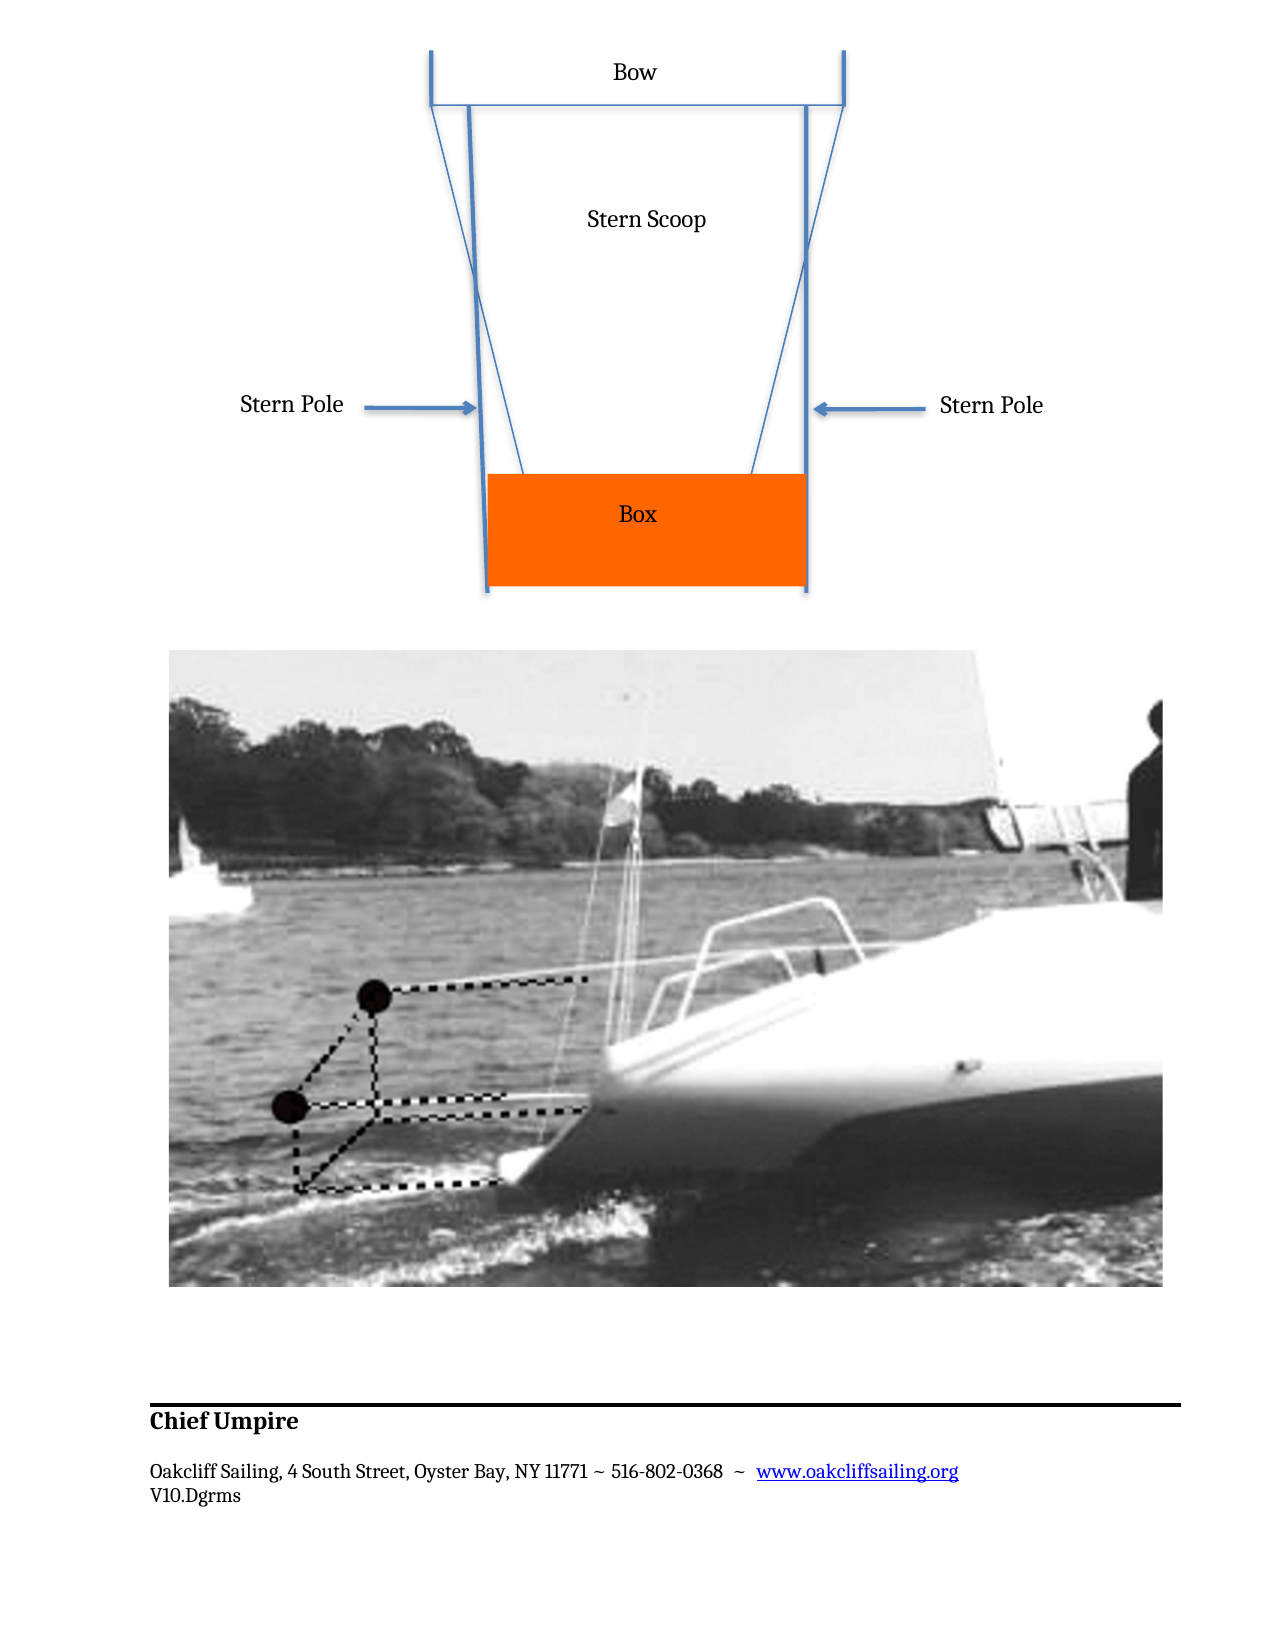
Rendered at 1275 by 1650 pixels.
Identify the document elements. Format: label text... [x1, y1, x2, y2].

text V10.Dgrms [150, 1483, 1181, 1507]
text Chief Umpire [150, 1407, 1181, 1435]
picture [168, 650, 1163, 1287]
text Oakcliff Sailing, 4 South Street, Oyster Bay, NY 11771 ~ 516-802-0368 ~ www.oakcliffsailing.org [150, 1459, 1181, 1483]
